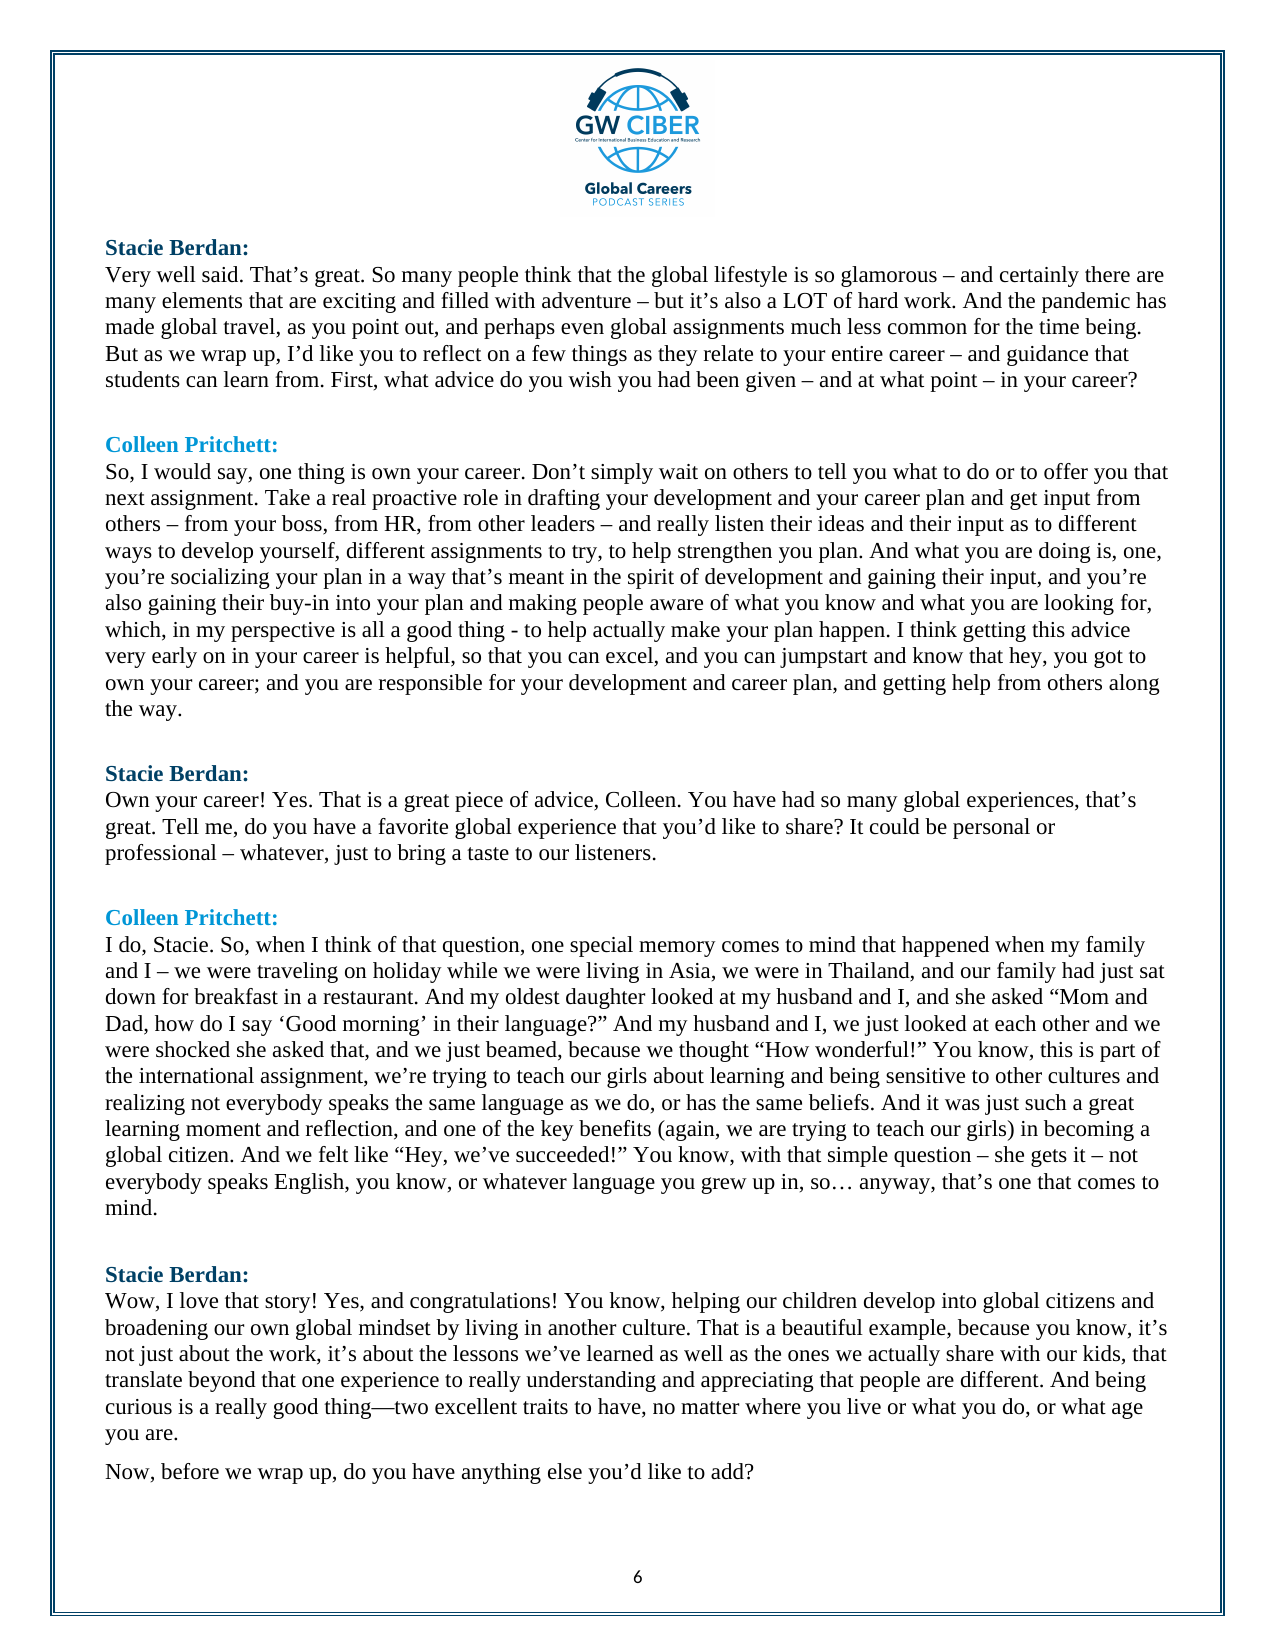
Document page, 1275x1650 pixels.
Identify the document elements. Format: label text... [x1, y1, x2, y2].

text Very well said. That’s great. So many people think that the global lifestyle is so glamorous – and certainly there are many elements that are exciting and filled with adventure – but it’s also a LOT of hard work. And the pandemic has made global travel, as you point out, and perhaps even global assignments much less common for the time being. But as we wrap up, I’d like you to reflect on a few things as they relate to your entire career – and guidance that students can learn from. First, what advice do you wish you had been given – and at what point – in your career? [105, 261, 1170, 392]
picture [559, 60, 716, 217]
text Own your career! Yes. That is a great piece of advice, Colleen. You have had so many global experiences, that’s great. Tell me, do you have a favorite global experience that you’d like to share? It could be personal or professional – whatever, just to bring a taste to our listeners. [105, 786, 1170, 866]
text Stacie Berdan: [105, 1261, 1170, 1287]
text So, I would say, one thing is own your career. Don’t simply wait on others to tell you what to do or to offer you that next assignment. Take a real proactive role in drafting your development and your career plan and get input from others – from your boss, from HR, from other leaders – and really listen their ideas and their input as to different ways to develop yourself, different assignments to try, to help strengthen you plan. And what you are doing is, one, you’re socializing your plan in a way that’s meant in the spirit of development and gaining their input, and you’re also gaining their buy-in into your plan and making people aware of what you know and what you are looking for, which, in my perspective is all a good thing - to help actually make your plan happen. I think getting this advice very early on in your career is helpful, so that you can excel, and you can jumpstart and know that hey, you got to own your career; and you are responsible for your development and career plan, and getting help from others along the way. [105, 458, 1170, 721]
text Now, before we wrap up, do you have anything else you’d like to add? [105, 1458, 1170, 1484]
text Stacie Berdan: [105, 234, 1170, 261]
text Wow, I love that story! Yes, and congratulations! You know, helping our children develop into global citizens and broadening our own global mindset by living in another culture. That is a beautiful example, because you know, it’s not just about the work, it’s about the lessons we’ve learned as well as the ones we actually share with our kids, that translate beyond that one experience to really understanding and appreciating that people are different. And being curious is a really good thing—two excellent traits to have, no matter where you live or what you do, or what age you are. [105, 1287, 1170, 1446]
text I do, Stacie. So, when I think of that question, one special memory comes to mind that happened when my family and I – we were traveling on holiday while we were living in Asia, we were in Thailand, and our family had just sat down for breakfast in a restaurant. And my oldest daughter looked at my husband and I, and she asked “Mom and Dad, how do I say ‘Good morning’ in their language?” And my husband and I, we just looked at each other and we were shocked she asked that, and we just beamed, because we thought “How wonderful!” You know, this is part of the international assignment, we’re trying to teach our girls about learning and being sensitive to other cultures and realizing not everybody speaks the same language as we do, or has the same beliefs. And it was just such a great learning moment and reflection, and one of the key benefits (again, we are trying to teach our girls) in becoming a global citizen. And we felt like “Hey, we’ve succeeded!” You know, with that simple question – she gets it – not everybody speaks English, you know, or whatever language you grew up in, so… anyway, that’s one that comes to mind. [105, 931, 1170, 1221]
text Colleen Pritchett: [105, 431, 1170, 458]
text Colleen Pritchett: [105, 904, 1170, 931]
text Stacie Berdan: [105, 760, 1170, 786]
